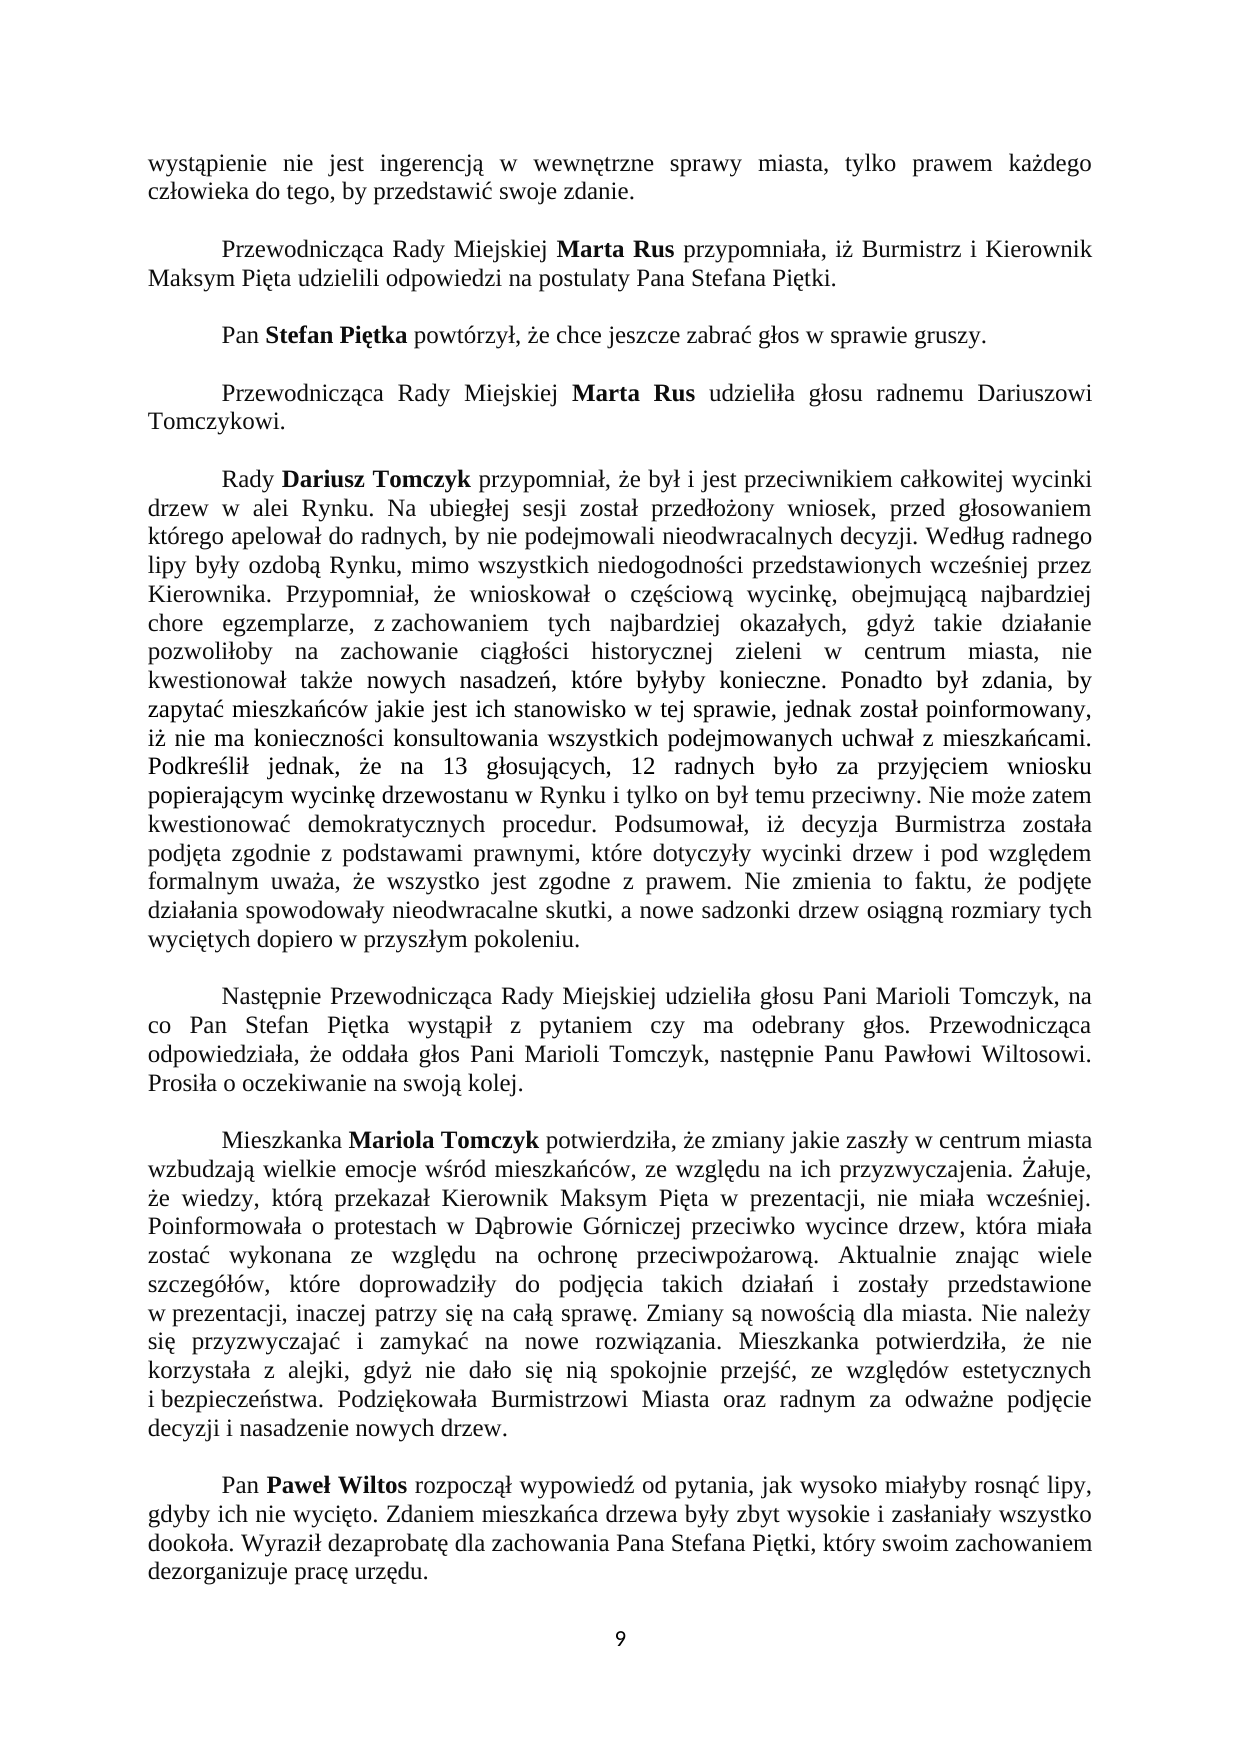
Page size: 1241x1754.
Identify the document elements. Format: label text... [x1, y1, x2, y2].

text Następnie Przewodnicząca Rady Miejskiej udzieliła głosu Pani Marioli Tomczyk, na co Pan Stefan Piętka wystąpił z pytaniem czy ma odebrany głos. Przewodnicząca odpowiedziała, że oddała głos Pani Marioli Tomczyk, następnie Panu Pawłowi Wiltosowi. Prosiła o oczekiwanie na swoją kolej. [148, 981, 1093, 1096]
text Przewodnicząca Rady Miejskiej Marta Rus przypomniała, iż Burmistrz i Kierownik Maksym Pięta udzielili odpowiedzi na postulaty Pana Stefana Piętki. [148, 234, 1093, 291]
text Mieszkanka Mariola Tomczyk potwierdziła, że zmiany jakie zaszły w centrum miasta wzbudzają wielkie emocje wśród mieszkańców, ze względu na ich przyzwyczajenia. Żałuje, że wiedzy, którą przekazał Kierownik Maksym Pięta w prezentacji, nie miała wcześniej. Poinformowała o protestach w Dąbrowie Górniczej przeciwko wycince drzew, która miała zostać wykonana ze względu na ochronę przeciwpożarową. Aktualnie znając wiele szczegółów, które doprowadziły do podjęcia takich działań i zostały przedstawione w prezentacji, inaczej patrzy się na całą sprawę. Zmiany są nowością dla miasta. Nie należy się przyzwyczajać i zamykać na nowe rozwiązania. Mieszkanka potwierdziła, że nie korzystała z alejki, gdyż nie dało się nią spokojnie przejść, ze względów estetycznych i bezpieczeństwa. Podziękowała Burmistrzowi Miasta oraz radnym za odważne podjęcie decyzji i nasadzenie nowych drzew. [148, 1125, 1093, 1441]
text Przewodnicząca Rady Miejskiej Marta Rus udzieliła głosu radnemu Dariuszowi Tomczykowi. [148, 378, 1093, 435]
text Rady Dariusz Tomczyk przypomniał, że był i jest przeciwnikiem całkowitej wycinki drzew w alei Rynku. Na ubiegłej sesji został przedłożony wniosek, przed głosowaniem którego apelował do radnych, by nie podejmowali nieodwracalnych decyzji. Według radnego lipy były ozdobą Rynku, mimo wszystkich niedogodności przedstawionych wcześniej przez Kierownika. Przypomniał, że wnioskował o częściową wycinkę, obejmującą najbardziej chore egzemplarze, z zachowaniem tych najbardziej okazałych, gdyż takie działanie pozwoliłoby na zachowanie ciągłości historycznej zieleni w centrum miasta, nie kwestionował także nowych nasadzeń, które byłyby konieczne. Ponadto był zdania, by zapytać mieszkańców jakie jest ich stanowisko w tej sprawie, jednak został poinformowany, iż nie ma konieczności konsultowania wszystkich podejmowanych uchwał z mieszkańcami. Podkreślił jednak, że na 13 głosujących, 12 radnych było za przyjęciem wniosku popierającym wycinkę drzewostanu w Rynku i tylko on był temu przeciwny. Nie może zatem kwestionować demokratycznych procedur. Podsumował, iż decyzja Burmistrza została podjęta zgodnie z podstawami prawnymi, które dotyczyły wycinki drzew i pod względem formalnym uważa, że wszystko jest zgodne z prawem. Nie zmienia to faktu, że podjęte działania spowodowały nieodwracalne skutki, a nowe sadzonki drzew osiągną rozmiary tych wyciętych dopiero w przyszłym pokoleniu. [148, 464, 1093, 953]
text Pan Stefan Piętka powtórzył, że chce jeszcze zabrać głos w sprawie gruszy. [148, 320, 1093, 349]
text Pan Paweł Wiltos rozpoczął wypowiedź od pytania, jak wysoko miałyby rosnąć lipy, gdyby ich nie wycięto. Zdaniem mieszkańca drzewa były zbyt wysokie i zasłaniały wszystko dookoła. Wyraził dezaprobatę dla zachowania Pana Stefana Piętki, który swoim zachowaniem dezorganizuje pracę urzędu. [148, 1470, 1093, 1585]
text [148, 148, 1093, 205]
